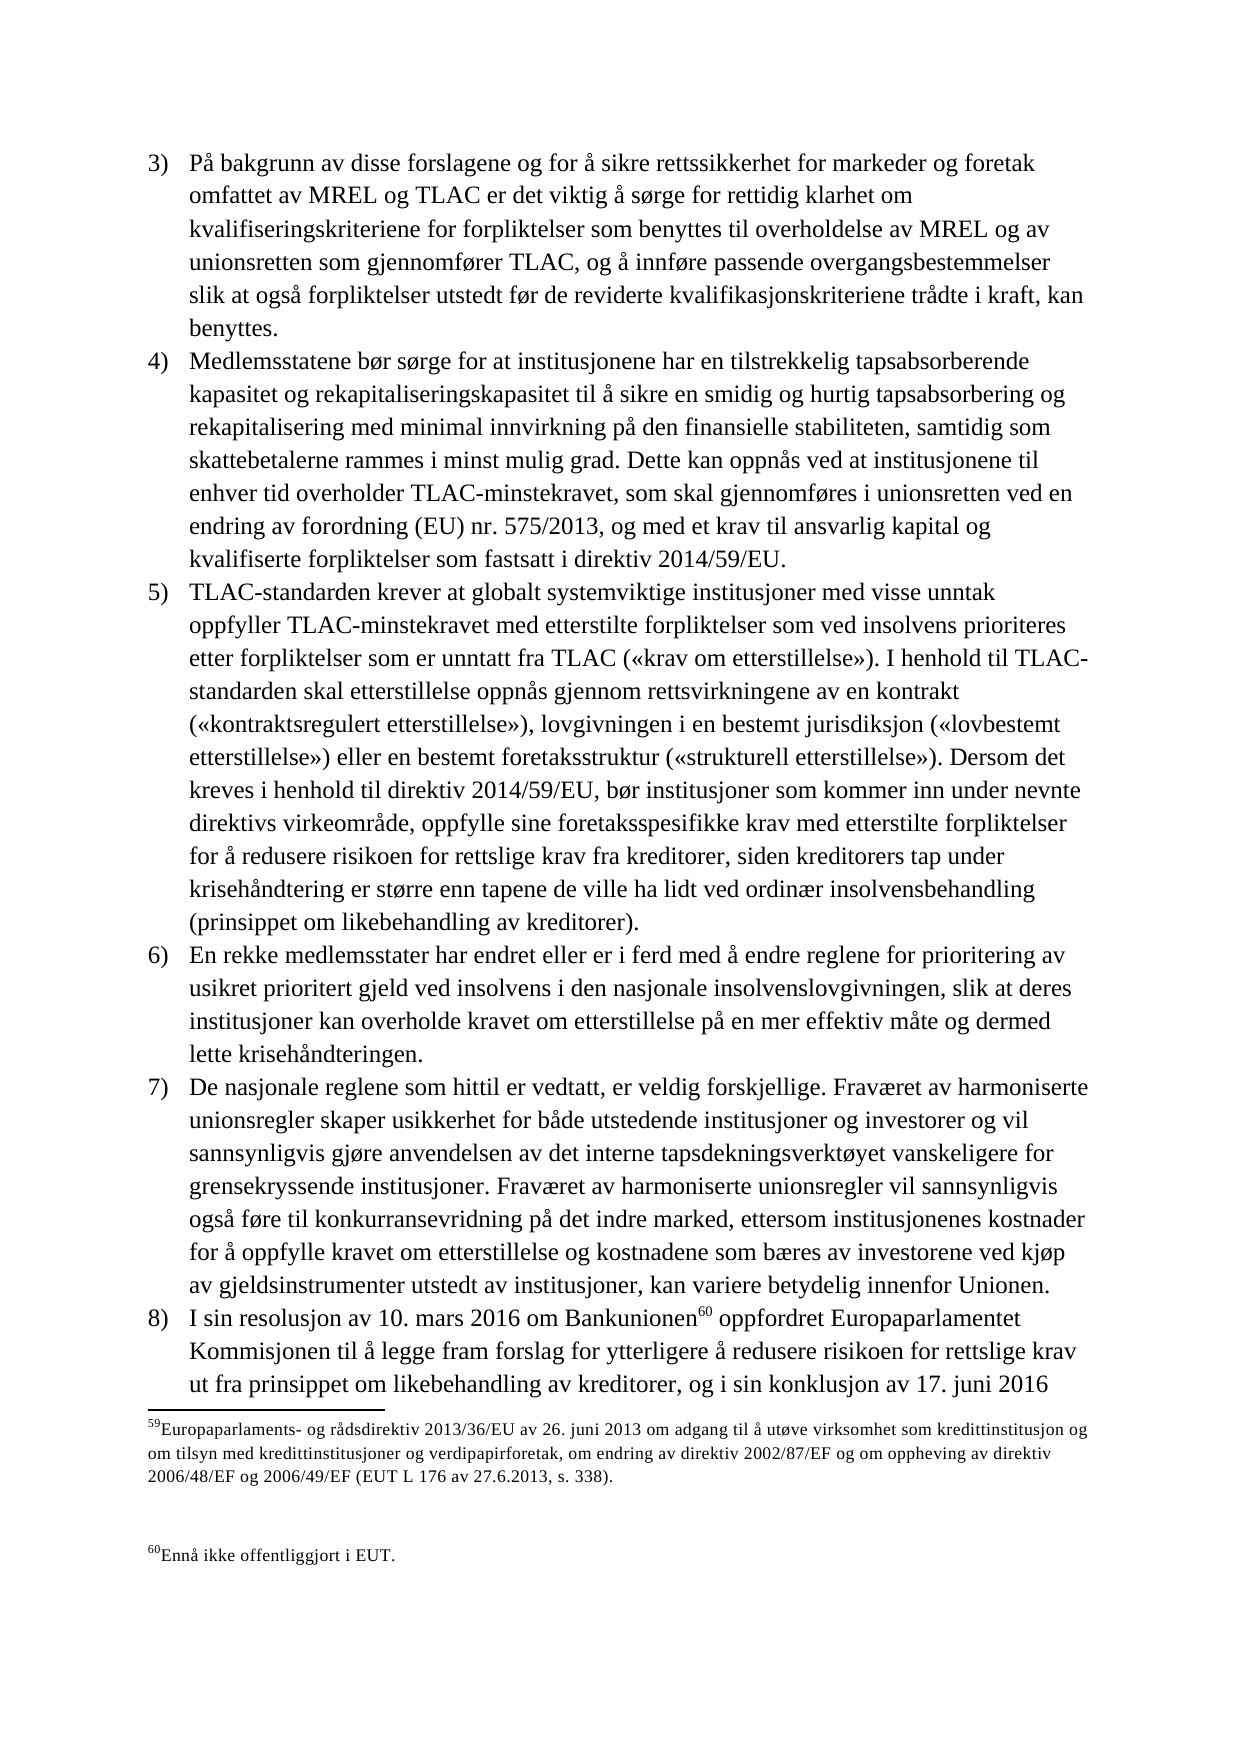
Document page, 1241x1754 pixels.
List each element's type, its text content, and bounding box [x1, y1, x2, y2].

list 5) TLAC-standarden krever at globalt systemviktige institusjoner med visse unntak oppfyller TLAC-minstekravet med etterstilte forpliktelser som ved insolvens prioriteres etter forpliktelser som er unntatt fra TLAC («krav om etterstillelse»). I henhold til TLAC-standarden skal etterstillelse oppnås gjennom rettsvirkningene av en kontrakt («kontraktsregulert etterstillelse»), lovgivningen i en bestemt jurisdiksjon («lovbestemt etterstillelse») eller en bestemt foretaksstruktur («strukturell etterstillelse»). Dersom det kreves i henhold til direktiv 2014/59/EU, bør institusjoner som kommer inn under nevnte direktivs virkeområde, oppfylle sine foretaksspesifikke krav med etterstilte forpliktelser for å redusere risikoen for rettslige krav fra kreditorer, siden kreditorers tap under krisehåndtering er større enn tapene de ville ha lidt ved ordinær insolvensbehandling (prinsippet om likebehandling av kreditorer). [148, 577, 1093, 936]
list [148, 1303, 1093, 1398]
list 7) De nasjonale reglene som hittil er vedtatt, er veldig forskjellige. Fraværet av harmoniserte unionsregler skaper usikkerhet for både utstedende institusjoner og investorer og vil sannsynligvis gjøre anvendelsen av det interne tapsdekningsverktøyet vanskeligere for grensekryssende institusjoner. Fraværet av harmoniserte unionsregler vil sannsynligvis også føre til konkurransevridning på det indre marked, ettersom institusjonenes kostnader for å oppfylle kravet om etterstillelse og kostnadene som bæres av investorene ved kjøp av gjeldsinstrumenter utstedt av institusjoner, kan variere betydelig innenfor Unionen. [148, 1072, 1093, 1299]
list 4) Medlemsstatene bør sørge for at institusjonene har en tilstrekkelig tapsabsorberende kapasitet og rekapitaliseringskapasitet til å sikre en smidig og hurtig tapsabsorbering og rekapitalisering med minimal innvirkning på den finansielle stabiliteten, samtidig som skattebetalerne rammes i minst mulig grad. Dette kan oppnås ved at institusjonene til enhver tid overholder TLAC-minstekravet, som skal gjennomføres i unionsretten ved en endring av forordning (EU) nr. 575/2013, og med et krav til ansvarlig kapital og kvalifiserte forpliktelser som fastsatt i direktiv 2014/59/EU. [148, 346, 1093, 573]
list 6) En rekke medlemsstater har endret eller er i ferd med å endre reglene for prioritering av usikret prioritert gjeld ved insolvens i den nasjonale insolvenslovgivningen, slik at deres institusjoner kan overholde kravet om etterstillelse på en mer effektiv måte og dermed lette krisehåndteringen. [148, 940, 1093, 1068]
list 3) På bakgrunn av disse forslagene og for å sikre rettssikkerhet for markeder og foretak omfattet av MREL og TLAC er det viktig å sørge for rettidig klarhet om kvalifiseringskriteriene for forpliktelser som benyttes til overholdelse av MREL og av unionsretten som gjennomfører TLAC, og å innføre passende overgangsbestemmelser slik at også forpliktelser utstedt før de reviderte kvalifikasjonskriteriene trådte i kraft, kan benyttes. [148, 148, 1093, 341]
